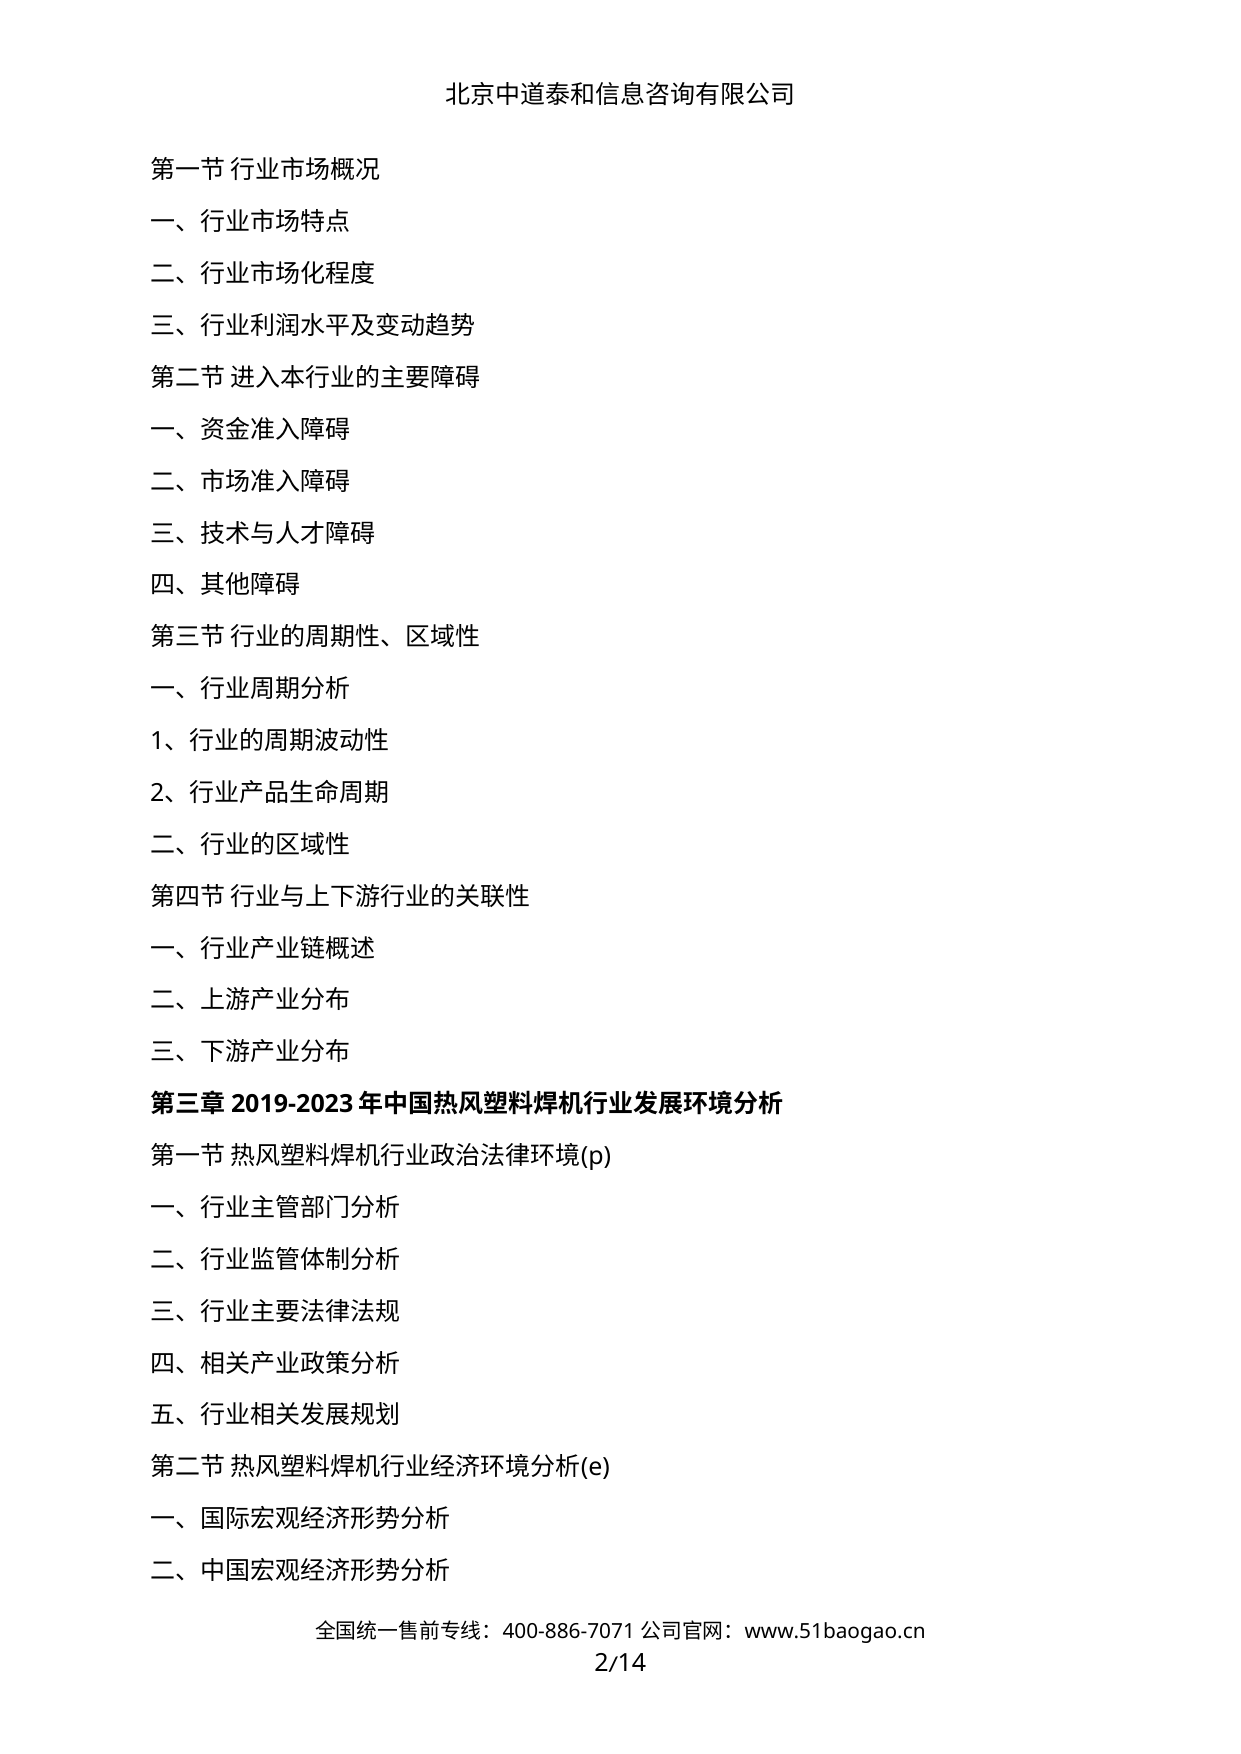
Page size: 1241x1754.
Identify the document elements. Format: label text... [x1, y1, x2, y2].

text 四、其他障碍 [150, 565, 1090, 601]
text 第三章 2019-2023年中国热风塑料焊机行业发展环境分析 [150, 1084, 1090, 1120]
text 三、行业利润水平及变动趋势 [150, 306, 1090, 342]
text 四、相关产业政策分析 [150, 1343, 1090, 1379]
text 一、行业主管部门分析 [150, 1187, 1090, 1224]
text 第四节 行业与上下游行业的关联性 [150, 876, 1090, 912]
text 二、行业市场化程度 [150, 254, 1090, 290]
text 一、行业周期分析 [150, 669, 1090, 705]
text 第一节 热风塑料焊机行业政治法律环境(p) [150, 1136, 1090, 1172]
text 第三节 行业的周期性、区域性 [150, 617, 1090, 653]
text 1、行业的周期波动性 [150, 721, 1090, 757]
text 一、行业产业链概述 [150, 928, 1090, 964]
text 第一节 行业市场概况 [150, 150, 1090, 186]
text 一、行业市场特点 [150, 202, 1090, 238]
text 第二节 热风塑料焊机行业经济环境分析(e) [150, 1447, 1090, 1483]
text 二、行业的区域性 [150, 824, 1090, 861]
text 一、资金准入障碍 [150, 409, 1090, 446]
text 二、中国宏观经济形势分析 [150, 1551, 1090, 1587]
text 一、国际宏观经济形势分析 [150, 1499, 1090, 1535]
text 三、技术与人才障碍 [150, 513, 1090, 549]
text 二、行业监管体制分析 [150, 1239, 1090, 1276]
text 二、上游产业分布 [150, 980, 1090, 1016]
text 三、下游产业分布 [150, 1032, 1090, 1068]
text 2、行业产品生命周期 [150, 772, 1090, 809]
text 二、市场准入障碍 [150, 461, 1090, 497]
text 第二节 进入本行业的主要障碍 [150, 357, 1090, 394]
text 五、行业相关发展规划 [150, 1395, 1090, 1431]
text 三、行业主要法律法规 [150, 1291, 1090, 1327]
